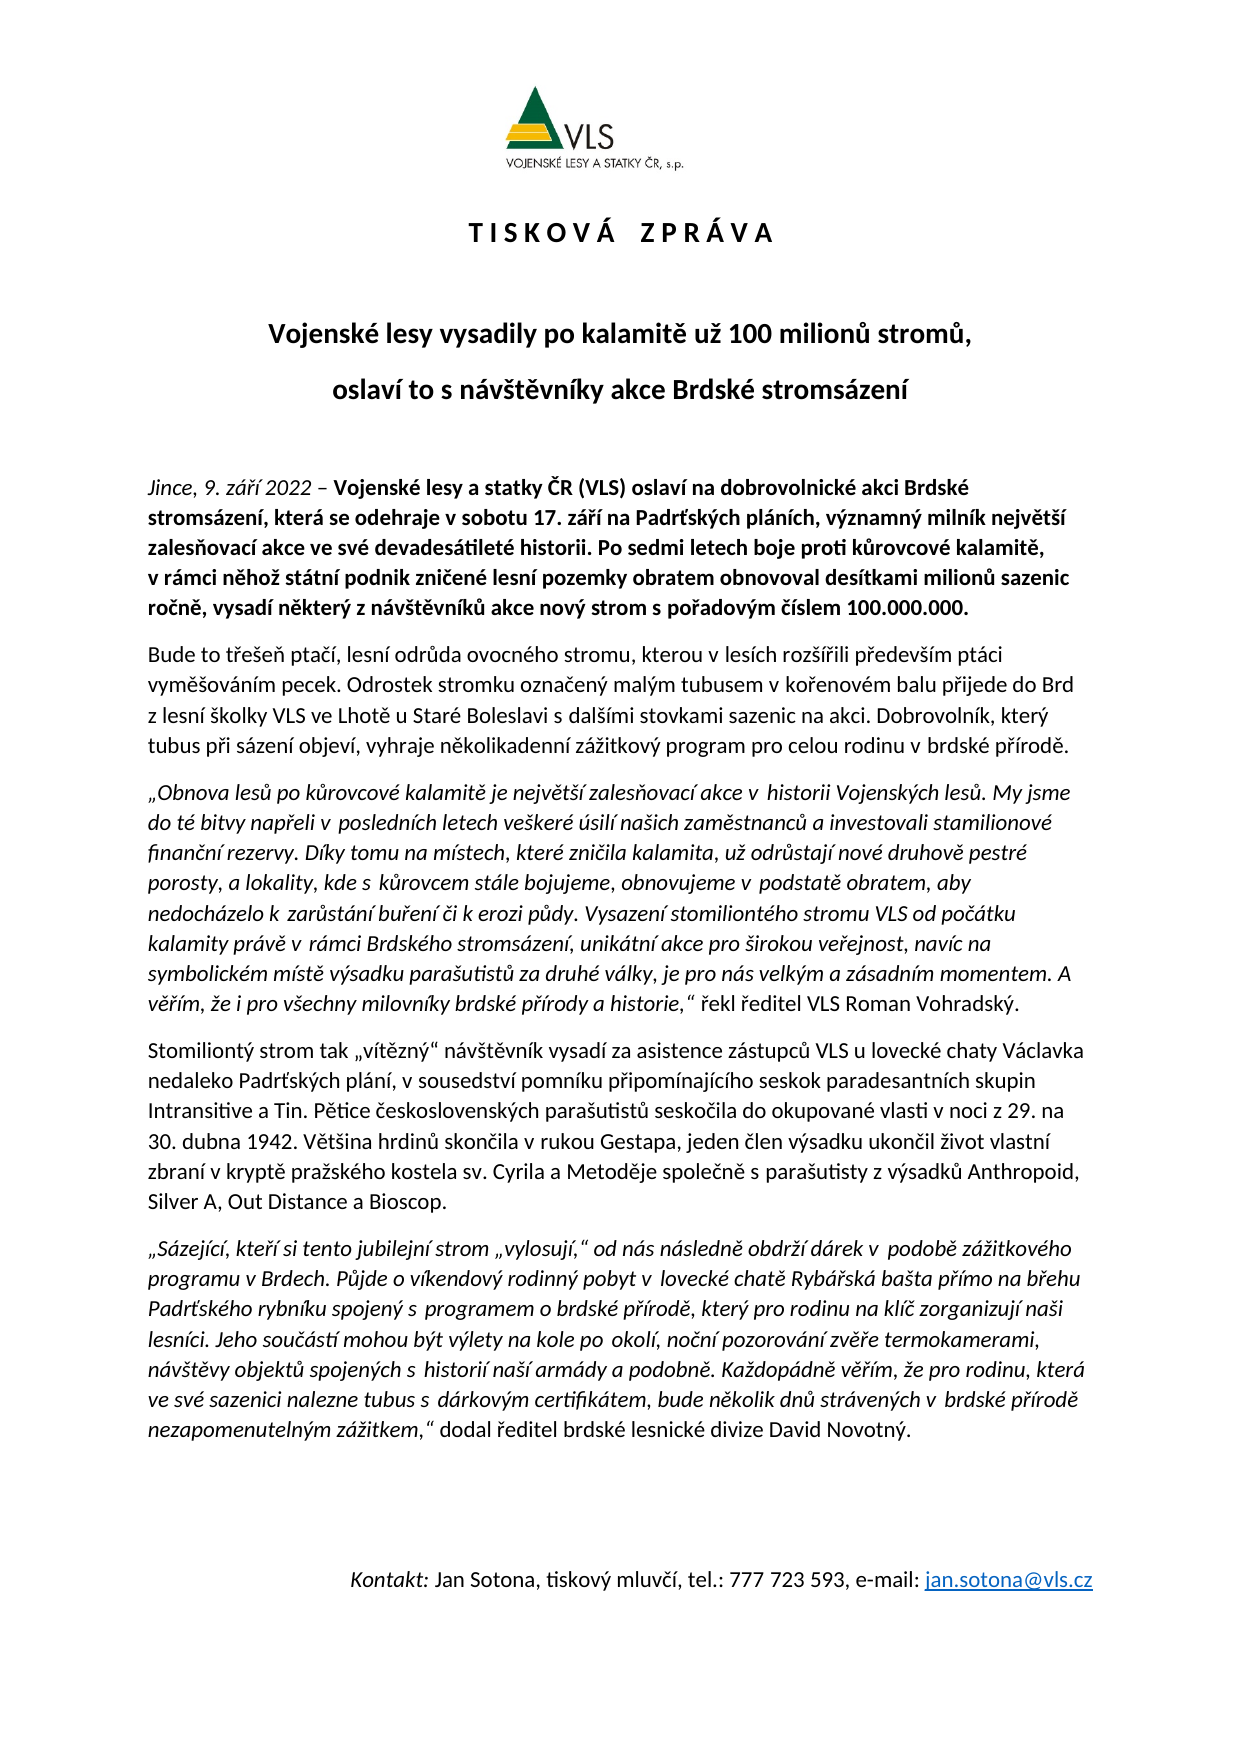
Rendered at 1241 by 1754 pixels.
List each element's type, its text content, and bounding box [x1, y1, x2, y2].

text Jince, 9. září 2022 – Vojenské lesy a statky ČR (VLS) oslaví na dobrovolnické akci Brdské stromsázení, která se odehraje v sobotu 17. září na Padrťských pláních, významný milník největší zalesňovací akce ve své devadesátileté historii. Po sedmi letech boje proti kůrovcové kalamitě, v rámci něhož státní podnik zničené lesní pozemky obratem obnovoval desítkami milionů sazenic ročně, vysadí některý z návštěvníků akce nový strom s pořadovým číslem 100.000.000. [148, 473, 1093, 622]
text Bude to třešeň ptačí, lesní odrůda ovocného stromu, kterou v lesích rozšířili především ptáci vyměšováním pecek. Odrostek stromku označený malým tubusem v kořenovém balu přijede do Brd z lesní školky VLS ve Lhotě u Staré Boleslavi s dalšími stovkami sazenic na akci. Dobrovolník, který tubus při sázení objeví, vyhraje několikadenní zážitkový program pro celou rodinu v brdské přírodě. [148, 640, 1093, 759]
text Stomiliontý strom tak „vítězný“ návštěvník vysadí za asistence zástupců VLS u lovecké chaty Václavka nedaleko Padrťských plání, v sousedství pomníku připomínajícího seskok paradesantních skupin Intransitive a Tin. Pětice československých parašutistů seskočila do okupované vlasti v noci z 29. na 30. dubna 1942. Většina hrdinů skončila v rukou Gestapa, jeden člen výsadku ukončil život vlastní zbraní v kryptě pražského kostela sv. Cyrila a Metoděje společně s parašutisty z výsadků Anthropoid, Silver A, Out Distance a Bioscop. [148, 1036, 1093, 1215]
text „Obnova lesů po kůrovcové kalamitě je největší zalesňovací akce v historii Vojenských lesů. My jsme do té bitvy napřeli v posledních letech veškeré úsilí našich zaměstnanců a investovali stamilionové finanční rezervy. Díky tomu na místech, které zničila kalamita, už odrůstají nové druhově pestré porosty, a lokality, kde s kůrovcem stále bojujeme, obnovujeme v podstatě obratem, aby nedocházelo k zarůstání buření či k erozi půdy. Vysazení stomiliontého stromu VLS od počátku kalamity právě v rámci Brdského stromsázení, unikátní akce pro širokou veřejnost, navíc na symbolickém místě výsadku parašutistů za druhé války, je pro nás velkým a zásadním momentem. A věřím, že i pro všechny milovníky brdské přírody a historie,“ řekl ředitel VLS Roman Vohradský. [148, 778, 1093, 1017]
text Kontakt: Jan Sotona, tiskový mluvčí, tel.: 777 723 593, e-mail: jan.sotona@vls.cz [148, 1565, 1093, 1593]
text „Sázející, kteří si tento jubilejní strom „vylosují,“ od nás následně obdrží dárek v podobě zážitkového programu v Brdech. Půjde o víkendový rodinný pobyt v lovecké chatě Rybářská bašta přímo na břehu Padrťského rybníku spojený s programem o brdské přírodě, který pro rodinu na klíč zorganizují naši lesníci. Jeho součástí mohou být výlety na kole po okolí, noční pozorování zvěře termokamerami, návštěvy objektů spojených s historií naší armády a podobně. Každopádně věřím, že pro rodinu, která ve své sazenici nalezne tubus s dárkovým certifikátem, bude několik dnů strávených v brdské přírodě nezapomenutelným zážitkem,“ dodal ředitel brdské lesnické divize David Novotný. [148, 1234, 1093, 1443]
text T I S K O V Á Z P R Á V A [148, 214, 1093, 249]
text oslaví to s návštěvníky akce Brdské stromsázení [148, 371, 1093, 406]
picture [495, 75, 693, 177]
text Vojenské lesy vysadily po kalamitě už 100 milionů stromů, [148, 316, 1093, 351]
